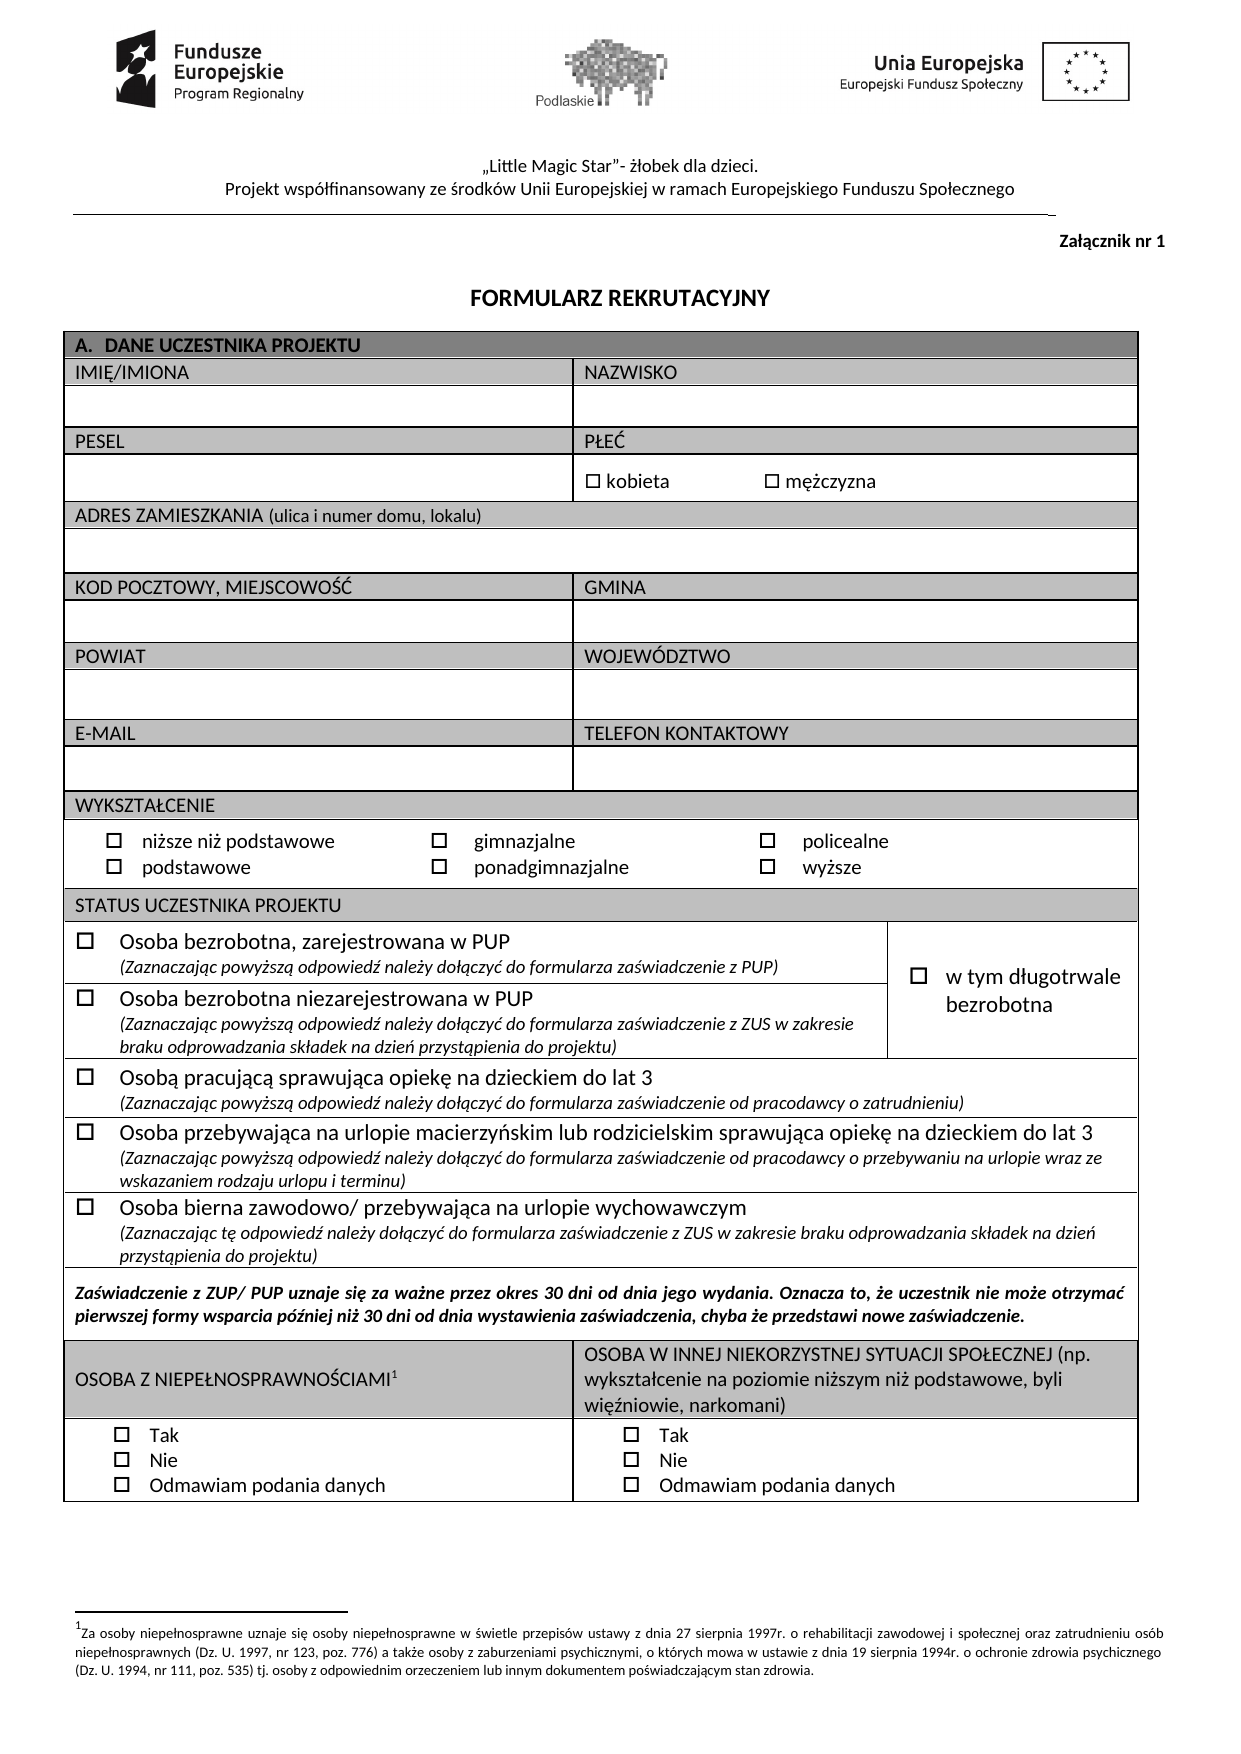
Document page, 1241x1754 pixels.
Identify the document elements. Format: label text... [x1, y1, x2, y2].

table_cell OSOBA W INNEJ NIEKORZYSTNEJ SYTUACJI SPOŁECZNEJ (np. wykształcenie na poziomie niższym niż podstawowe, byli więźniowie, narkomani) [574, 1341, 1137, 1417]
table_cell [574, 386, 1137, 426]
table_cell □ kobieta [574, 455, 752, 501]
table_cell w tym długotrwale bezrobotna [888, 921, 1138, 1058]
table_cell Tak Nie Odmawiam podania danych [65, 1419, 572, 1501]
table_cell STATUS UCZESTNIKA PROJEKTU [64, 888, 1138, 921]
table_cell Osoba przebywająca na urlopie macierzyńskim lub rodzicielskim sprawująca opiekę na dzieckiem do lat 3 (Zaznaczając powyższą odpowiedź należy dołączyć do formularza zaświadczenie od pracodawcy o przebywaniu na urlopie wraz ze wskazaniem rodzaju urlopu i terminu) [64, 1117, 1138, 1192]
table_cell [574, 670, 1137, 718]
table_cell [65, 670, 572, 718]
table_cell [574, 747, 1137, 790]
table_cell TELEFON KONTAKTOWY [574, 720, 1137, 745]
table_cell □ mężczyzna [752, 455, 1137, 501]
table_cell Osoba bezrobotna, zarejestrowana w PUP (Zaznaczając powyższą odpowiedź należy dołączyć do formularza zaświadczenie z PUP) [64, 922, 887, 983]
table_cell IMIĘ/IMIONA [65, 359, 572, 384]
table_cell [65, 747, 572, 790]
table_cell WOJEWÓDZTWO [574, 643, 1137, 668]
table_cell OSOBA Z NIEPEŁNOSPRAWNOŚCIAMI [65, 1341, 572, 1417]
text Załącznik nr 1 [75, 229, 1165, 252]
table_cell Osoba bierna zawodowo/ przebywająca na urlopie wychowawczym (Zaznaczając tę odpowiedź należy dołączyć do formularza zaświadczenie z ZUS w zakresie braku odprowadzania składek na dzień przystąpienia do projektu) [64, 1192, 1138, 1267]
table_cell [65, 601, 572, 642]
table_cell Zaświadczenie z ZUP/ PUP uznaje się za ważne przez okres 30 dni od dnia jego wydania. Oznacza to, że uczestnik nie może otrzymać pierwszej formy wsparcia później niż 30 dni od dnia wystawienia zaświadczenia, chyba że przedstawi nowe zaświadczenie. [64, 1267, 1138, 1340]
table_cell Tak Nie Odmawiam podania danych [574, 1419, 1137, 1501]
table_cell policealne wyższe [711, 820, 1138, 888]
text FORMULARZ REKRUTACYJNY [75, 282, 1165, 313]
table_cell gimnazjalne ponadgimnazjalne [383, 820, 711, 888]
table_cell [65, 529, 1137, 572]
picture [107, 24, 1134, 114]
table_cell niższe niż podstawowe podstawowe [64, 820, 382, 888]
table_cell [574, 601, 1137, 642]
table_cell WYKSZTAŁCENIE [65, 792, 1137, 818]
table_cell [65, 386, 572, 426]
table_cell [65, 455, 572, 501]
table_cell GMINA [574, 574, 1137, 599]
table_cell Osobą pracującą sprawująca opiekę na dzieckiem do lat 3 (Zaznaczając powyższą odpowiedź należy dołączyć do formularza zaświadczenie od pracodawcy o zatrudnieniu) [64, 1058, 1138, 1117]
table_cell E-MAIL [65, 720, 572, 745]
table_cell NAZWISKO [574, 359, 1137, 384]
table_cell PŁEĆ [574, 428, 1137, 453]
table_cell POWIAT [65, 643, 572, 668]
table_header DANE UCZESTNIKA PROJEKTU [65, 332, 1137, 357]
table_cell ADRES ZAMIESZKANIA (ulica i numer domu, lokalu) [65, 502, 1137, 527]
table_cell PESEL [65, 428, 572, 453]
table_cell Osoba bezrobotna niezarejestrowana w PUP (Zaznaczając powyższą odpowiedź należy dołączyć do formularza zaświadczenie z ZUS w zakresie braku odprowadzania składek na dzień przystąpienia do projektu) [64, 984, 887, 1058]
table_cell KOD POCZTOWY, MIEJSCOWOŚĆ [65, 574, 572, 599]
